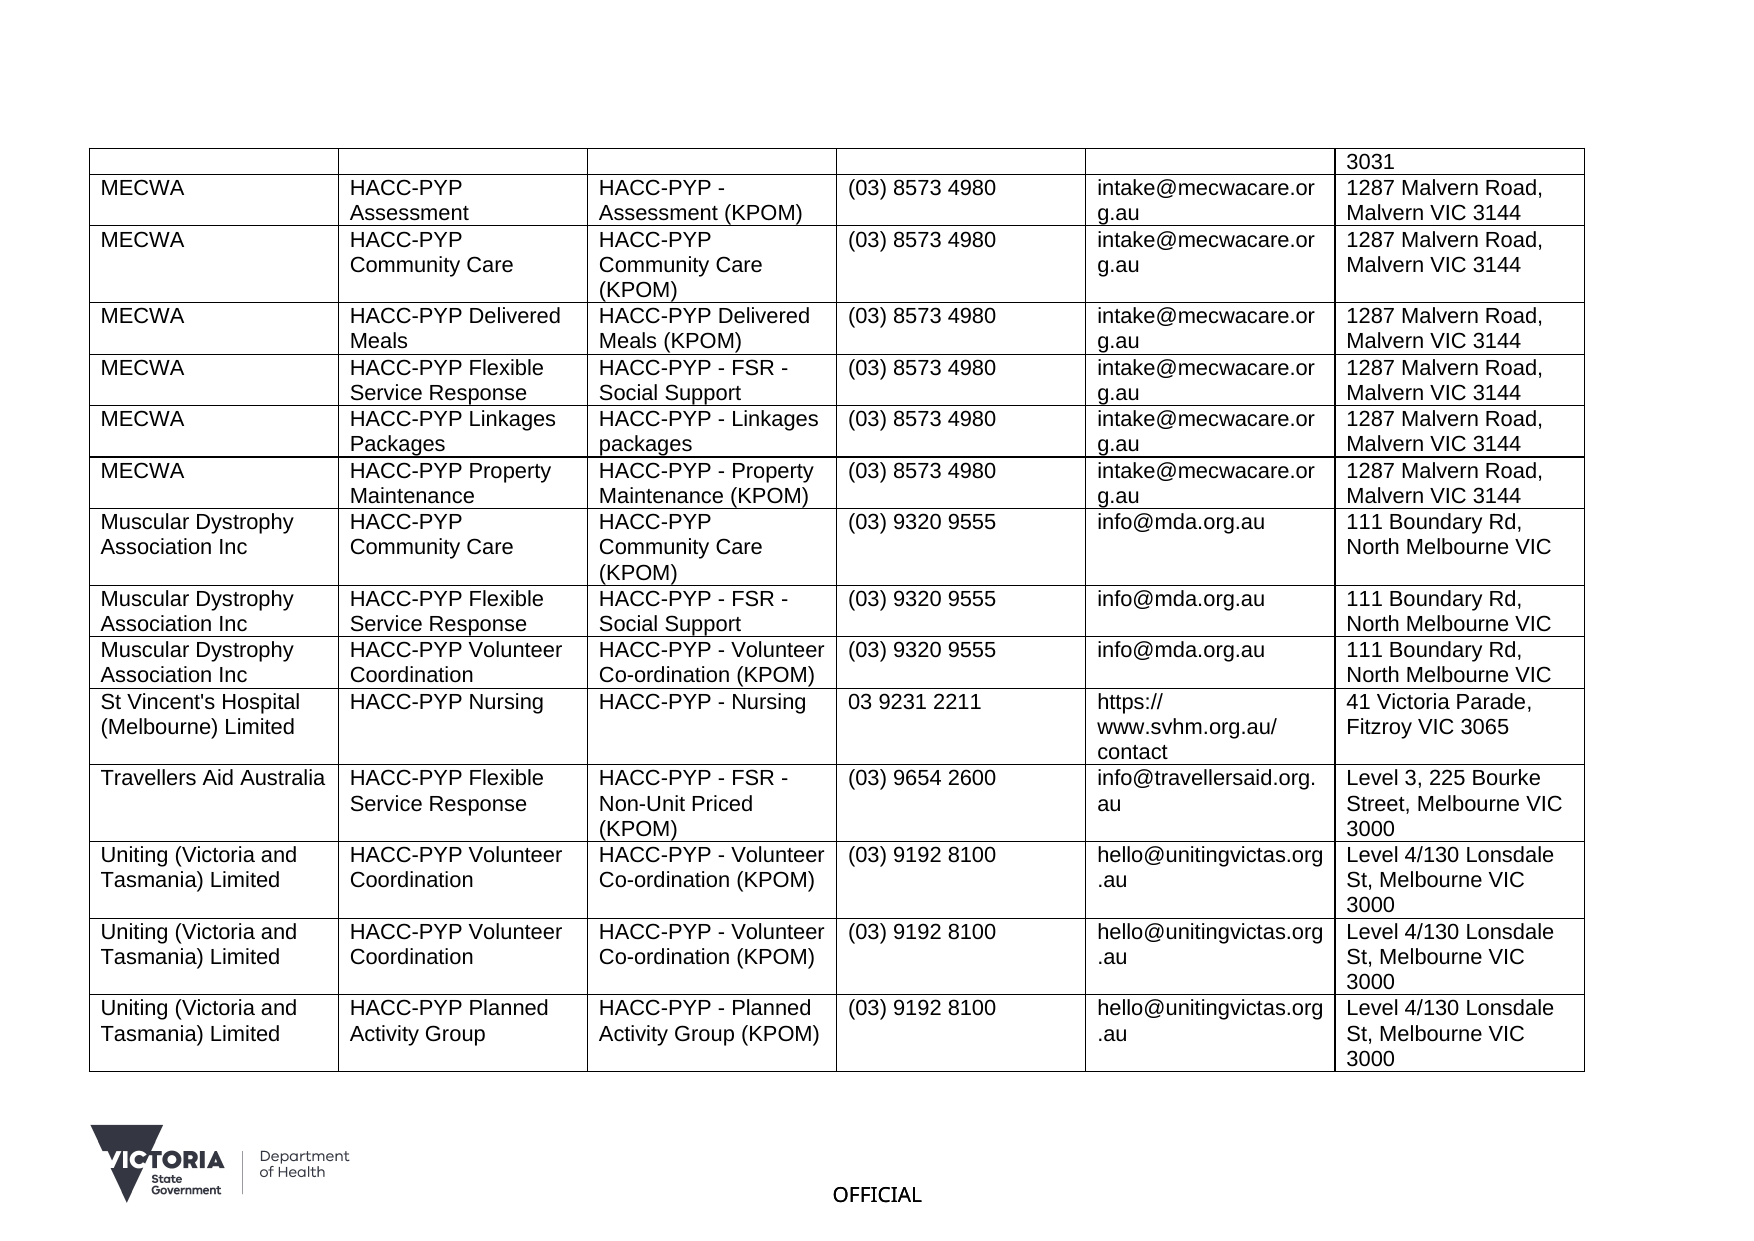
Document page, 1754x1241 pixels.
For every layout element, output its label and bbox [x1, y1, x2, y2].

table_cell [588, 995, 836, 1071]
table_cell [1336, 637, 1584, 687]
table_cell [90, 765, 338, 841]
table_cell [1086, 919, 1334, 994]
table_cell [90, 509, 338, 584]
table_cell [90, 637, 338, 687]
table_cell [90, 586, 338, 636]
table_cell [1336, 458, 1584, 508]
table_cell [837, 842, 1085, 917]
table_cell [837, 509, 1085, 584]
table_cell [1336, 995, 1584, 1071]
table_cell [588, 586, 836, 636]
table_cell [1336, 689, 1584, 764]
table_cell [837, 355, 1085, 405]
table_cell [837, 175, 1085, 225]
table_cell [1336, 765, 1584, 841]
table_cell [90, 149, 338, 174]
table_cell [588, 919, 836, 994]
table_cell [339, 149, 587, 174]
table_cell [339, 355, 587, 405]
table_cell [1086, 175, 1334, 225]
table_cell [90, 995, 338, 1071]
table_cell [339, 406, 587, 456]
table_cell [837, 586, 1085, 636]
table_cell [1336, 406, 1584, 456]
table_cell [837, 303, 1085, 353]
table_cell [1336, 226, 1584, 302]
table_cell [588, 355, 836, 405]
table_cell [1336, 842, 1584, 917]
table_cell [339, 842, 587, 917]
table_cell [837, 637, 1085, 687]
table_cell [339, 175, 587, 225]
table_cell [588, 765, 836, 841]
picture [0, 1092, 1754, 1241]
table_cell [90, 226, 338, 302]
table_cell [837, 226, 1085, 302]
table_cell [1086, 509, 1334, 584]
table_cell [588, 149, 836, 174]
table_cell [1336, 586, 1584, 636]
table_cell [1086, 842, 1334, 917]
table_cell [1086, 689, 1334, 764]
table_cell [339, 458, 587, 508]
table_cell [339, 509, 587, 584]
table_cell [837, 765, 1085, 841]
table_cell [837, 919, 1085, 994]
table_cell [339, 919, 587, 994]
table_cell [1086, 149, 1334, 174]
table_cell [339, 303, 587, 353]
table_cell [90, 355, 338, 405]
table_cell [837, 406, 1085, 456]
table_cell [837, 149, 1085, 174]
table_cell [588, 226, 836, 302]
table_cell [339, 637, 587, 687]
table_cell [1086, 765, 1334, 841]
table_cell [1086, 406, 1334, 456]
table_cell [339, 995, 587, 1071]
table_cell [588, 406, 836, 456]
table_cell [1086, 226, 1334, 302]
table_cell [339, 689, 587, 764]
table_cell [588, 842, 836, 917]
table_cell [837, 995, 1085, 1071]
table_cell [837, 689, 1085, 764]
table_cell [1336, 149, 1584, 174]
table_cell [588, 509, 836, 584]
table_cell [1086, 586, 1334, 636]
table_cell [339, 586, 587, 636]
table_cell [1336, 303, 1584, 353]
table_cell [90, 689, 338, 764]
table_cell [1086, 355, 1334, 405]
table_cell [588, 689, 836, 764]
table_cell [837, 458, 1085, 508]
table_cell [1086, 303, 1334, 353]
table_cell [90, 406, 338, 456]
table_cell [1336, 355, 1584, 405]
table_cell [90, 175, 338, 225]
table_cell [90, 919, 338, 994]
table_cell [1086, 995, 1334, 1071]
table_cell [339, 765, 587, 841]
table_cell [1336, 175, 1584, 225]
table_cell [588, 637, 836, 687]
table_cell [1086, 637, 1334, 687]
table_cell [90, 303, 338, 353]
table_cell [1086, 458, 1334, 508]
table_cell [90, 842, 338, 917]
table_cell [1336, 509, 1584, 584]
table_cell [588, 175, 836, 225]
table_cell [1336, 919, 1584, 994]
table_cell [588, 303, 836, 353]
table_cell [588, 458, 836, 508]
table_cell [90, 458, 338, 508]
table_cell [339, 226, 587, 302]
